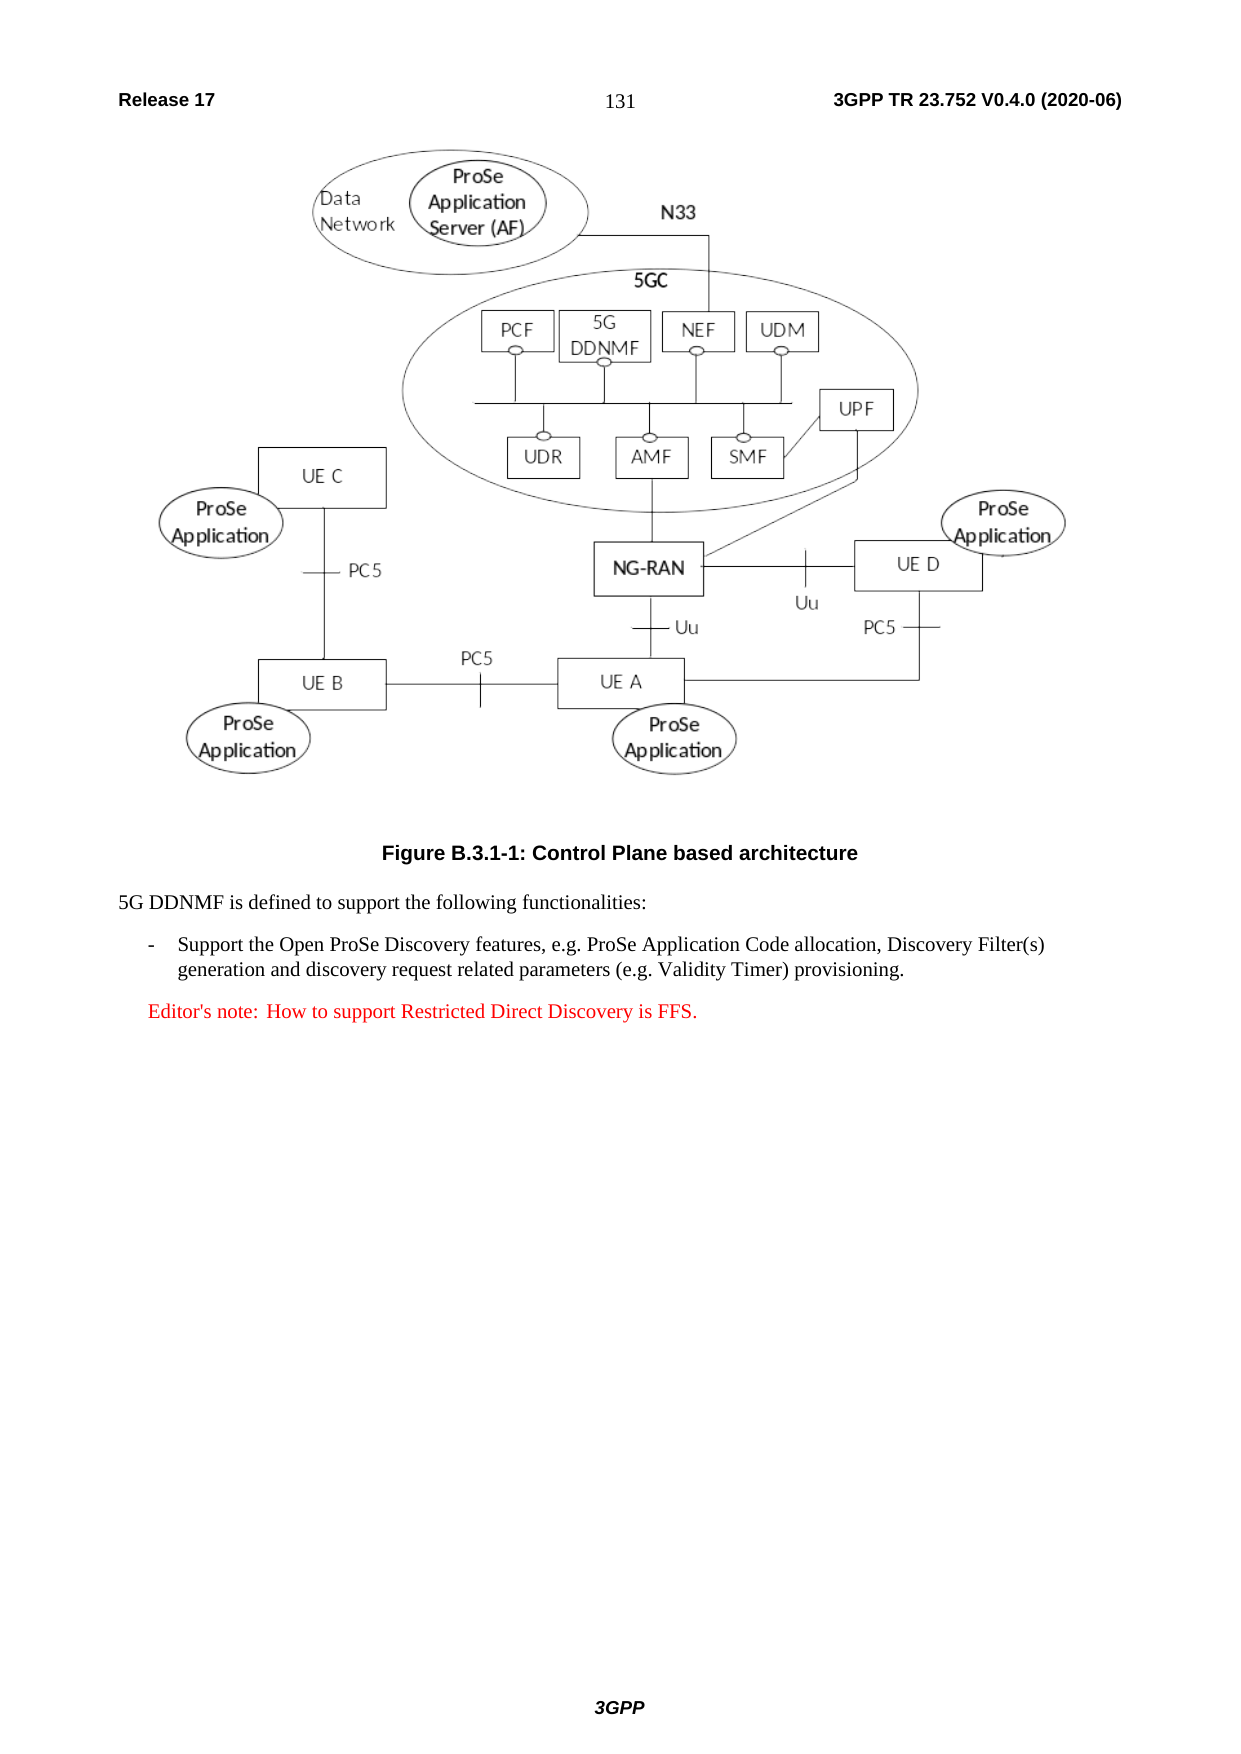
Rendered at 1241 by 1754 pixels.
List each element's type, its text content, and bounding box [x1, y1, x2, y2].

text Editor's note: How to support Restricted Direct Discovery is FFS. [148, 999, 1122, 1023]
text - Support the Open ProSe Discovery features, e.g. ProSe Application Code allocation, Discovery Filter(s) generation and discovery request related parameters (e.g. Validity Timer) provisioning. [148, 932, 1122, 981]
text 5G DDNMF is defined to support the following functionalities: [118, 889, 1122, 914]
text Figure B.3.1-1: Control Plane based architecture [118, 841, 1122, 864]
